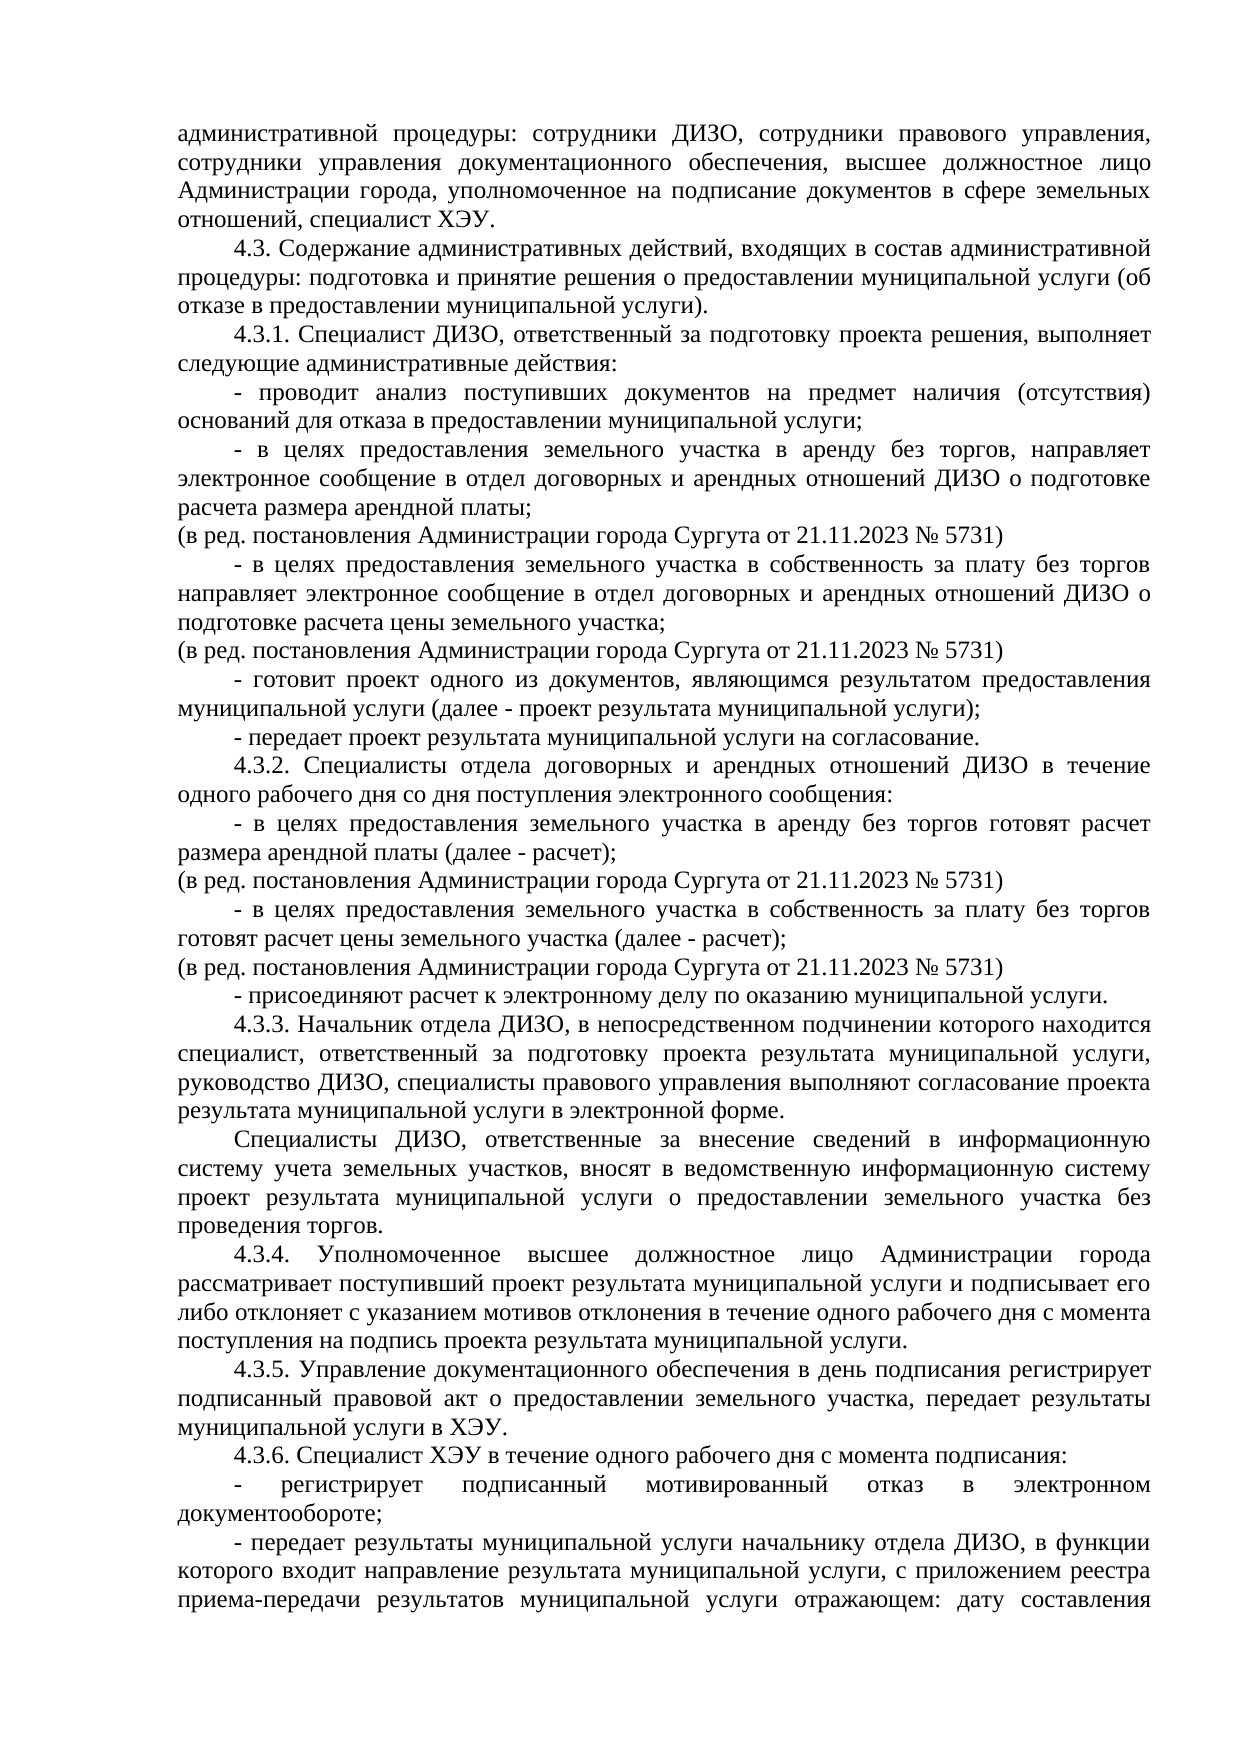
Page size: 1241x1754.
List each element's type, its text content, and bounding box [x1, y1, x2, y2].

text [177, 1527, 1152, 1613]
text 4.3.3. Начальник отдела ДИЗО, в непосредственном подчинении которого находится специалист, ответственный за подготовку проекта результата муниципальной услуги, руководство ДИЗО, специалисты правового управления выполняют согласование проекта результата муниципальной услуги в электронной форме. [177, 1009, 1152, 1124]
text - в целях предоставления земельного участка в аренду без торгов, направляет электронное сообщение в отдел договорных и арендных отношений ДИЗО о подготовке расчета размера арендной платы; [177, 434, 1152, 521]
text - регистрирует подписанный мотивированный отказ в электронном документообороте; [177, 1469, 1152, 1527]
text (в ред. постановления Администрации города Сургута от 21.11.2023 № 5731) [177, 521, 1152, 549]
text 4.3.2. Специалисты отдела договорных и арендных отношений ДИЗО в течение одного рабочего дня со дня поступления электронного сообщения: [177, 751, 1152, 808]
text (в ред. постановления Администрации города Сургута от 21.11.2023 № 5731) [177, 866, 1152, 894]
text (в ред. постановления Администрации города Сургута от 21.11.2023 № 5731) [177, 952, 1152, 981]
text Специалисты ДИЗО, ответственные за внесение сведений в информационную систему учета земельных участков, вносят в ведомственную информационную систему проект результата муниципальной услуги о предоставлении земельного участка без проведения торгов. [177, 1124, 1152, 1239]
text 4.3. Содержание административных действий, входящих в состав административной процедуры: подготовка и принятие решения о предоставлении муниципальной услуги (об отказе в предоставлении муниципальной услуги). [177, 233, 1152, 319]
text - проводит анализ поступивших документов на предмет наличия (отсутствия) оснований для отказа в предоставлении муниципальной услуги; [177, 377, 1152, 434]
text 4.3.1. Специалист ДИЗО, ответственный за подготовку проекта решения, выполняет следующие административные действия: [177, 319, 1152, 377]
text - готовит проект одного из документов, являющимся результатом предоставления муниципальной услуги (далее - проект результата муниципальной услуги); [177, 664, 1152, 722]
text 4.3.6. Специалист ХЭУ в течение одного рабочего дня с момента подписания: [177, 1441, 1152, 1469]
text - присоединяют расчет к электронному делу по оказанию муниципальной услуги. [177, 981, 1152, 1009]
text - в целях предоставления земельного участка в аренду без торгов готовят расчет размера арендной платы (далее - расчет); [177, 808, 1152, 866]
text 4.3.5. Управление документационного обеспечения в день подписания регистрирует подписанный правовой акт о предоставлении земельного участка, передает результаты муниципальной услуги в ХЭУ. [177, 1354, 1152, 1441]
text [177, 118, 1152, 233]
text - в целях предоставления земельного участка в собственность за плату без торгов направляет электронное сообщение в отдел договорных и арендных отношений ДИЗО о подготовке расчета цены земельного участка; [177, 549, 1152, 636]
text - в целях предоставления земельного участка в собственность за плату без торгов готовят расчет цены земельного участка (далее - расчет); [177, 894, 1152, 952]
text 4.3.4. Уполномоченное высшее должностное лицо Администрации города рассматривает поступивший проект результата муниципальной услуги и подписывает его либо отклоняет с указанием мотивов отклонения в течение одного рабочего дня с момента поступления на подпись проекта результата муниципальной услуги. [177, 1239, 1152, 1354]
text - передает проект результата муниципальной услуги на согласование. [177, 722, 1152, 751]
text (в ред. постановления Администрации города Сургута от 21.11.2023 № 5731) [177, 636, 1152, 664]
